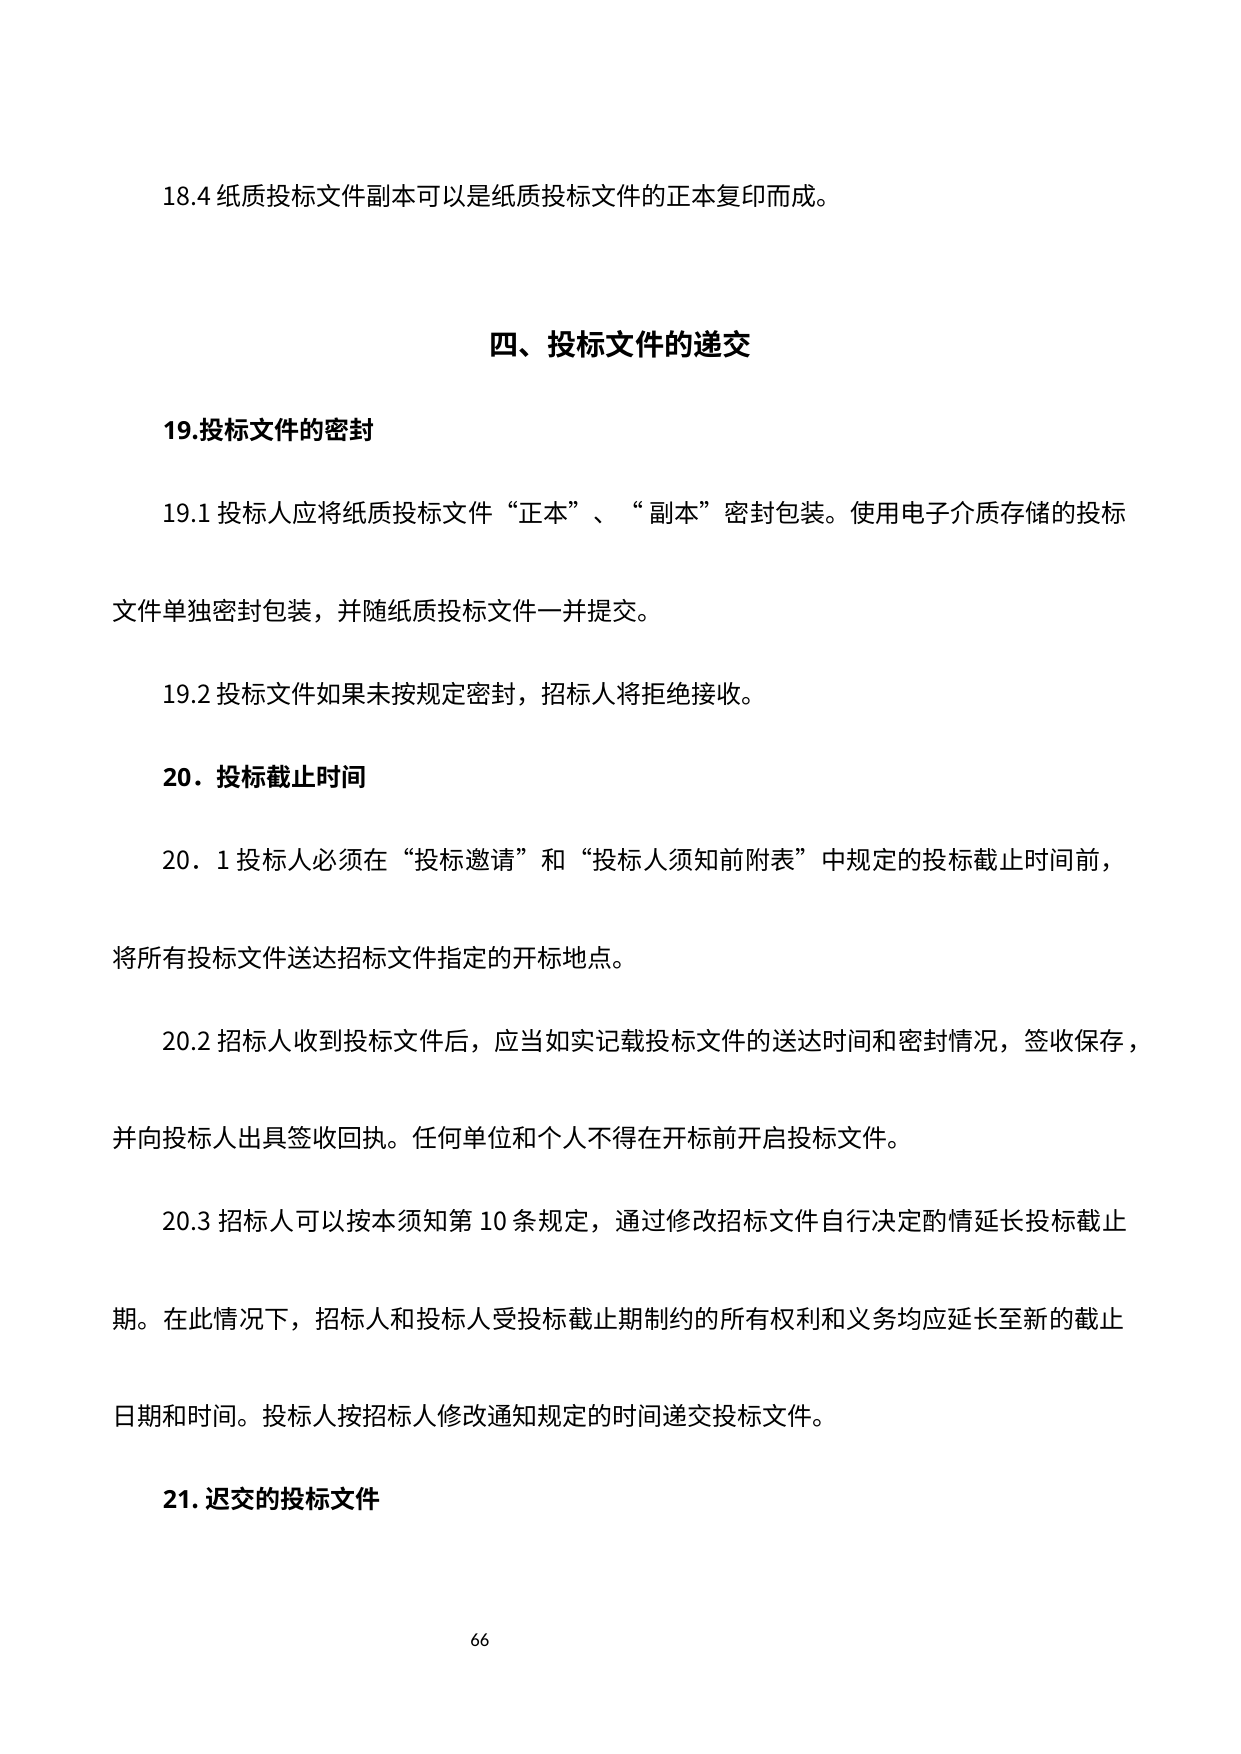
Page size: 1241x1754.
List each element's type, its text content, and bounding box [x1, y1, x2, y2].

text 21. 迟交的投标文件 [112, 1466, 1128, 1531]
text 20.2 招标人收到投标文件后，应当如实记载投标文件的送达时间和密封情况，签收保存，并向投标人出具签收回执。任何单位和个人不得在开标前开启投标文件。 [112, 1007, 1128, 1169]
text 20．1 投标人必须在“投标邀请”和“投标人须知前附表”中规定的投标截止时间前，将所有投标文件送达招标文件指定的开标地点。 [112, 826, 1128, 989]
text 20．投标截止时间 [112, 743, 1128, 808]
text 19.1 投标人应将纸质投标文件“正本”、“ 副本”密封包装。使用电子介质存储的投标文件单独密封包装，并随纸质投标文件一并提交。 [112, 479, 1128, 642]
text 18.4 纸质投标文件副本可以是纸质投标文件的正本复印而成。 [112, 162, 1128, 227]
text 19.2 投标文件如果未按规定密封，招标人将拒绝接收。 [112, 660, 1128, 725]
text 20.3 招标人可以按本须知第10条规定，通过修改招标文件自行决定酌情延长投标截止期。在此情况下，招标人和投标人受投标截止期制约的所有权利和义务均应延长至新的截止日期和时间。投标人按招标人修改通知规定的时间递交投标文件。 [112, 1187, 1128, 1447]
text 四、投标文件的递交 [112, 310, 1128, 375]
text 19.投标文件的密封 [112, 396, 1128, 461]
